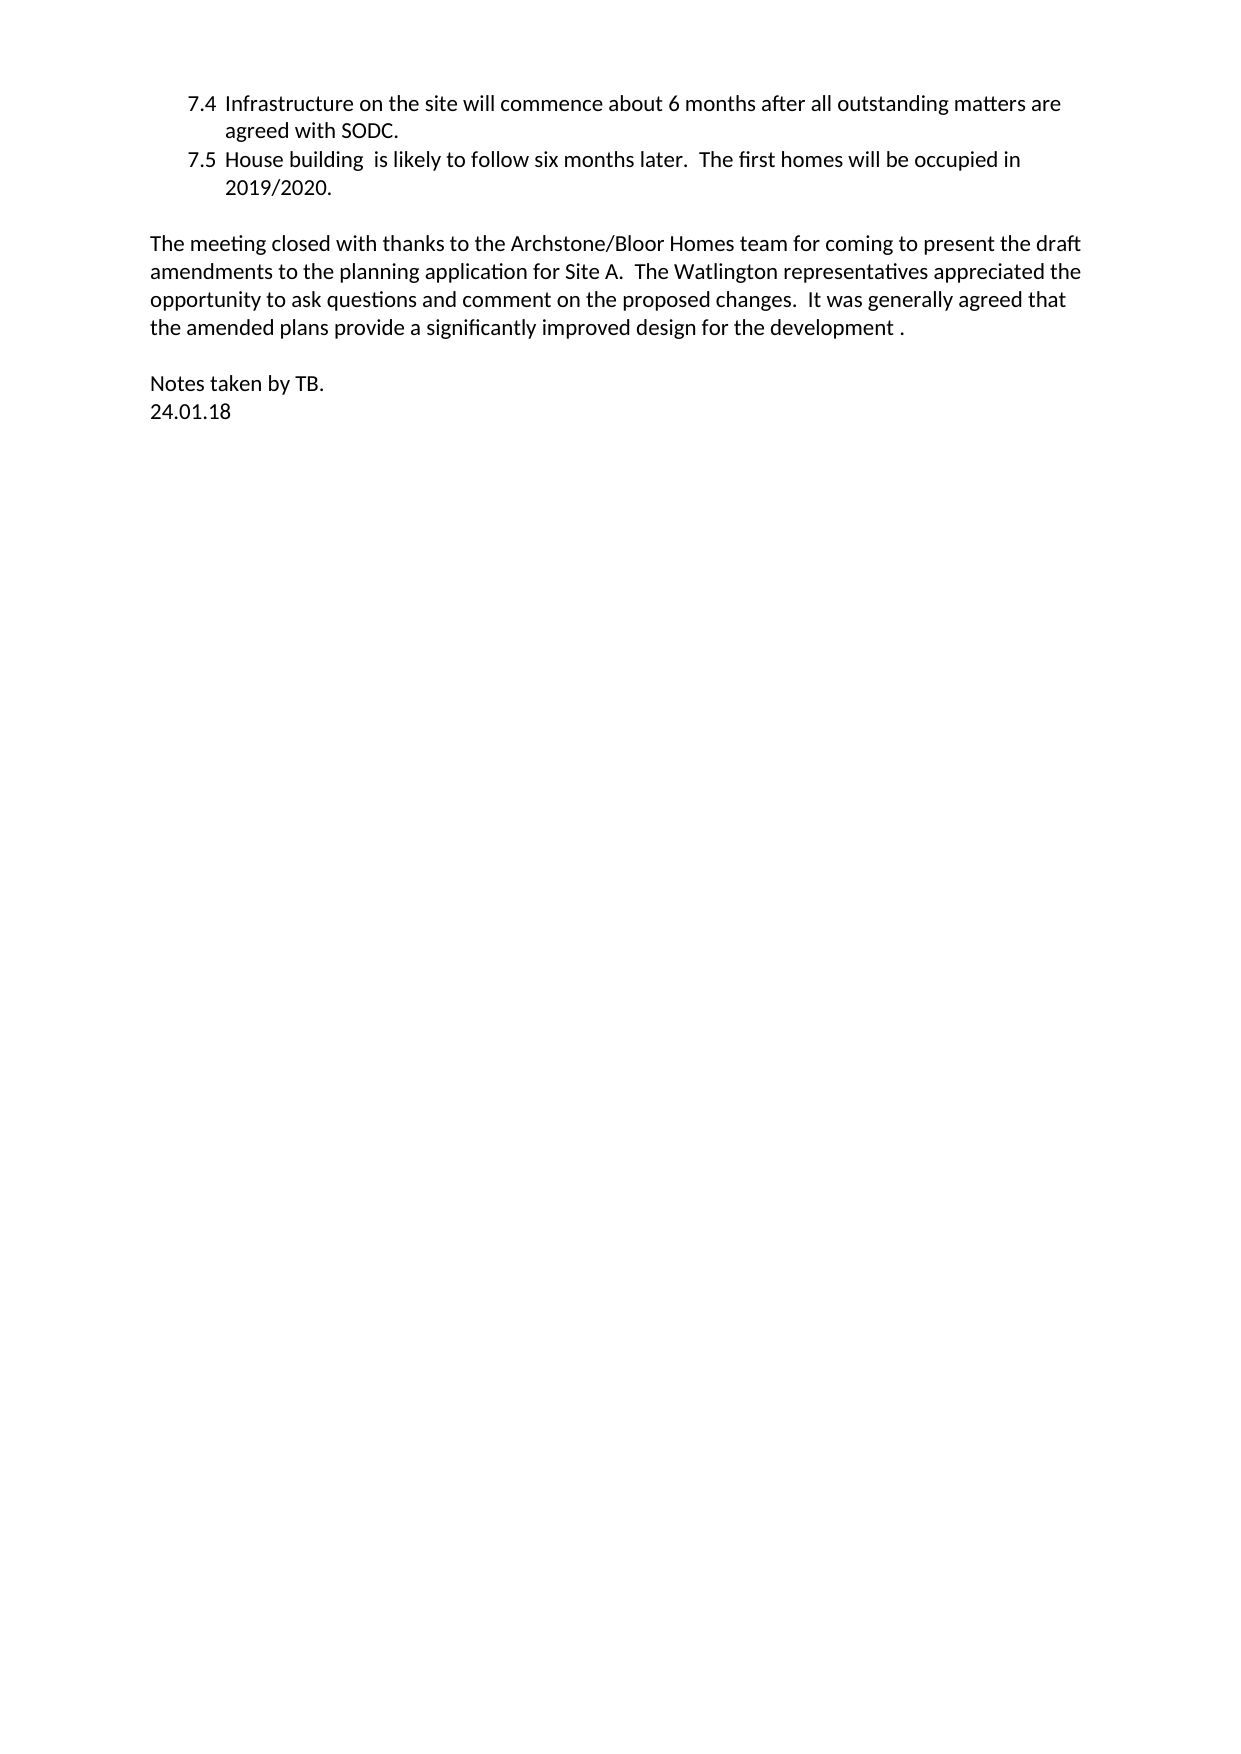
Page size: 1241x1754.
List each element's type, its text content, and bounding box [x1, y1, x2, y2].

list House building is likely to follow six months later. The first homes will be occupied in 2019/2020. [187, 145, 1090, 201]
text Notes taken by TB. [150, 369, 1090, 397]
text 24.01.18 [150, 397, 1090, 425]
list Infrastructure on the site will commence about 6 months after all outstanding matters are agreed with SODC. [187, 89, 1090, 145]
text The meeting closed with thanks to the Archstone/Bloor Homes team for coming to present the draft amendments to the planning application for Site A. The Watlington representatives appreciated the opportunity to ask questions and comment on the proposed changes. It was generally agreed that the amended plans provide a significantly improved design for the development . [150, 229, 1090, 341]
